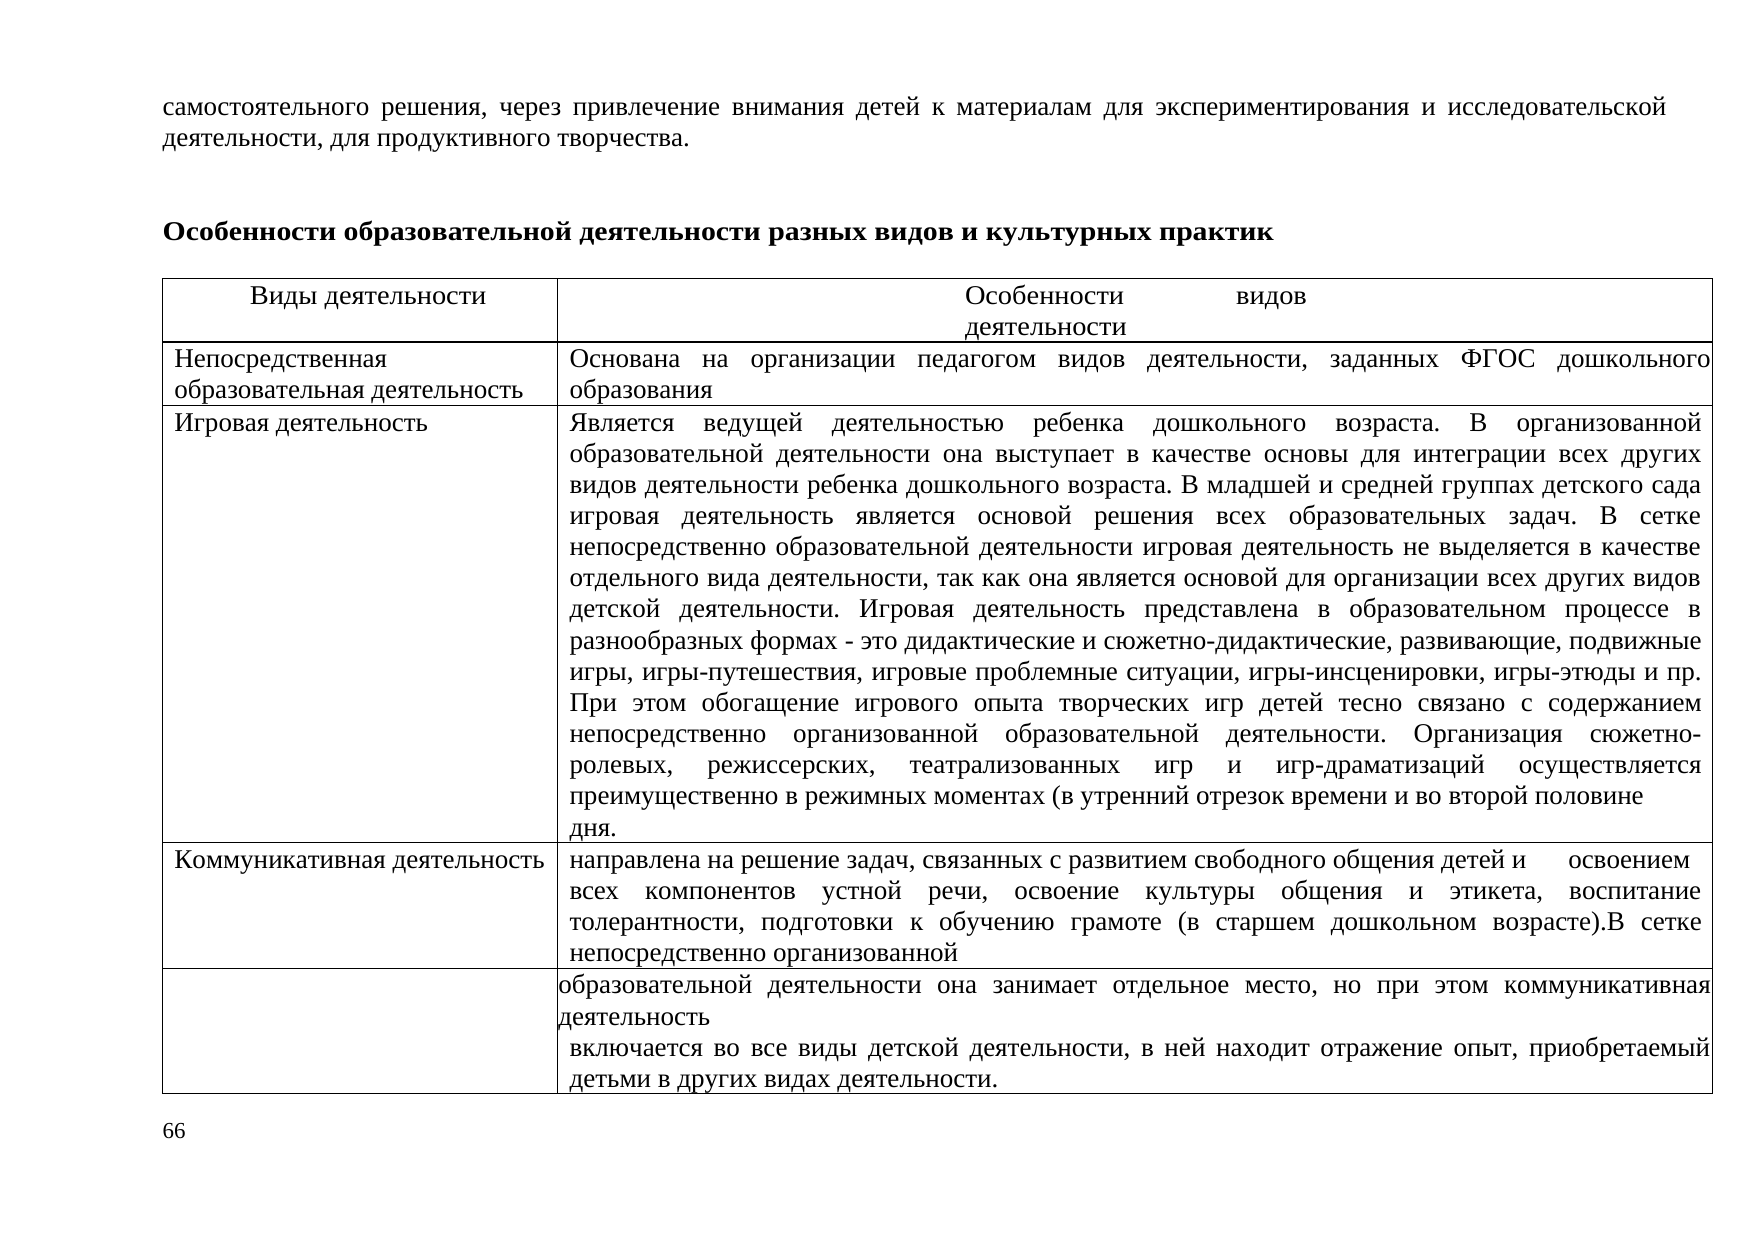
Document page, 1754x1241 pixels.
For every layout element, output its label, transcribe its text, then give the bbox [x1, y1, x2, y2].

table_cell [163, 969, 557, 1093]
table_header Виды деятельности [163, 279, 557, 341]
table_cell Игровая деятельность [163, 406, 557, 842]
table_cell Коммуникативная деятельность [163, 843, 557, 967]
table_cell Является ведущей деятельностью ребенка дошкольного возраста. В организованной образовательной деятельности она выступает в качестве основы для интеграции всех других видов деятельности ребенка дошкольного возраста. В младшей и средней группах детского сада игровая деятельность является основой решения всех образовательных задач. В сетке непосредственно образовательной деятельности игровая деятельность не выделяется в качестве отдельного вида деятельности, так как она является основой для организации всех других видов детской деятельности. Игровая деятельность представлена в образовательном процессе в разнообразных формах - это дидактические и сюжетно-дидактические, развивающие, подвижные игры, игры-путешествия, игровые проблемные ситуации, игры-инсценировки, игры-этюды и пр. При этом обогащение игрового опыта творческих игр детей тесно связано с содержанием непосредственно организованной образовательной деятельности. Организация сюжетно-ролевых, режиссерских, театрализованных игр и игр-драматизаций осуществляется преимущественно в режимных моментах (в утренний отрезок времени и во второй половине дня. [558, 406, 1712, 842]
table_cell образовательной деятельности она занимает отдельное место, но при этом коммуникативная деятельность включается во все виды детской деятельности, в ней находит отражение опыт, приобретаемый детьми в других видах деятельности. [558, 969, 1712, 1093]
table_cell Основана на организации педагогом видов деятельности, заданных ФГОС дошкольного образования [558, 343, 1712, 405]
table_cell Непосредственная образовательная деятельность [163, 343, 557, 405]
text Особенности образовательной деятельности разных видов и культурных практик [162, 215, 1668, 246]
table_header Особенности видов деятельности [558, 279, 1712, 341]
table_cell направлена на решение задач, связанных с развитием свободного общения детей и освоением всех компонентов устной речи, освоение культуры общения и этикета, воспитание толерантности, подготовки к обучению грамоте (в старшем дошкольном возрасте).В сетке непосредственно организованной [558, 843, 1712, 967]
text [162, 89, 1668, 152]
